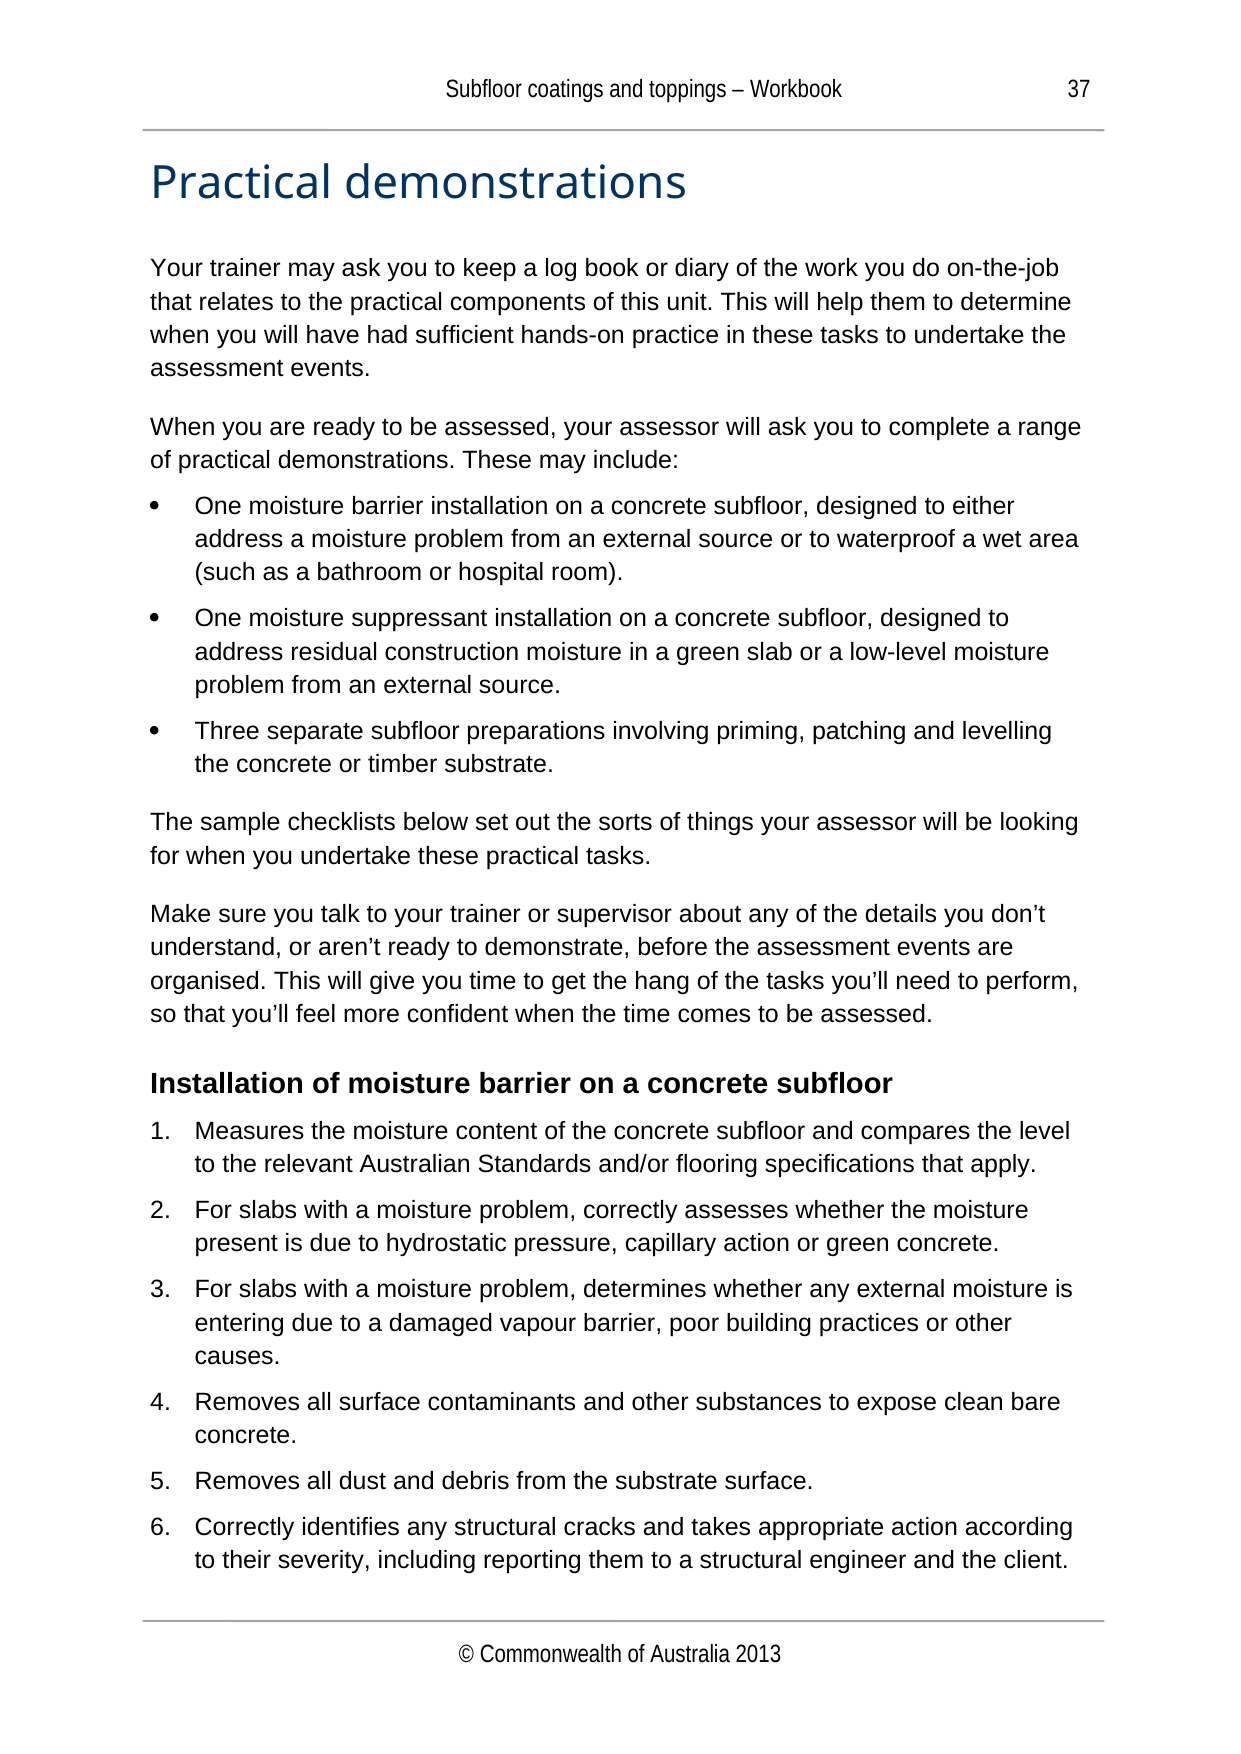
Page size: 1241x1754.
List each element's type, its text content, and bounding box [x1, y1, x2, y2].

list One moisture barrier installation on a concrete subfloor, designed to either address a moisture problem from an external source or to waterproof a wet area (such as a bathroom or hospital room). [150, 487, 1090, 587]
subtitle Practical demonstrations [150, 150, 1090, 212]
subtitle Installation of moisture barrier on a concrete subfloor [150, 1067, 1090, 1100]
list Measures the moisture content of the concrete subfloor and compares the level to the relevant Australian Standards and/or flooring specifications that apply. [150, 1113, 1090, 1179]
text The sample checklists below set out the sorts of things your assessor will be looking for when you undertake these practical tasks. [150, 804, 1090, 871]
list Correctly identifies any structural cracks and takes appropriate action according to their severity, including reporting them to a structural engineer and the client. [150, 1508, 1090, 1575]
text Your trainer may ask you to keep a log book or diary of the work you do on-the-job that relates to the practical components of this unit. This will help them to determine when you will have had sufficient hands-on practice in these tasks to undertake the assessment events. [150, 250, 1090, 383]
list One moisture suppressant installation on a concrete subfloor, designed to address residual construction moisture in a green slab or a low-level moisture problem from an external source. [150, 600, 1090, 700]
list For slabs with a moisture problem, correctly assesses whether the moisture present is due to hydrostatic pressure, capillary action or green concrete. [150, 1192, 1090, 1258]
list Removes all dust and debris from the substrate surface. [150, 1463, 1090, 1496]
list For slabs with a moisture problem, determines whether any external moisture is entering due to a damaged vapour barrier, poor building practices or other causes. [150, 1271, 1090, 1371]
list When you are ready to be assessed, your assessor will ask you to complete a range of practical demonstrations. These may include: [150, 408, 1090, 475]
list Three separate subfloor preparations involving priming, patching and levelling the concrete or timber substrate. [150, 712, 1090, 779]
list Removes all surface contaminants and other substances to expose clean bare concrete. [150, 1383, 1090, 1450]
text Make sure you talk to your trainer or supervisor about any of the details you don’t understand, or aren’t ready to demonstrate, before the assessment events are organised. This will give you time to get the hang of the tasks you’ll need to perform, so that you’ll feel more confident when the time comes to be assessed. [150, 896, 1090, 1029]
